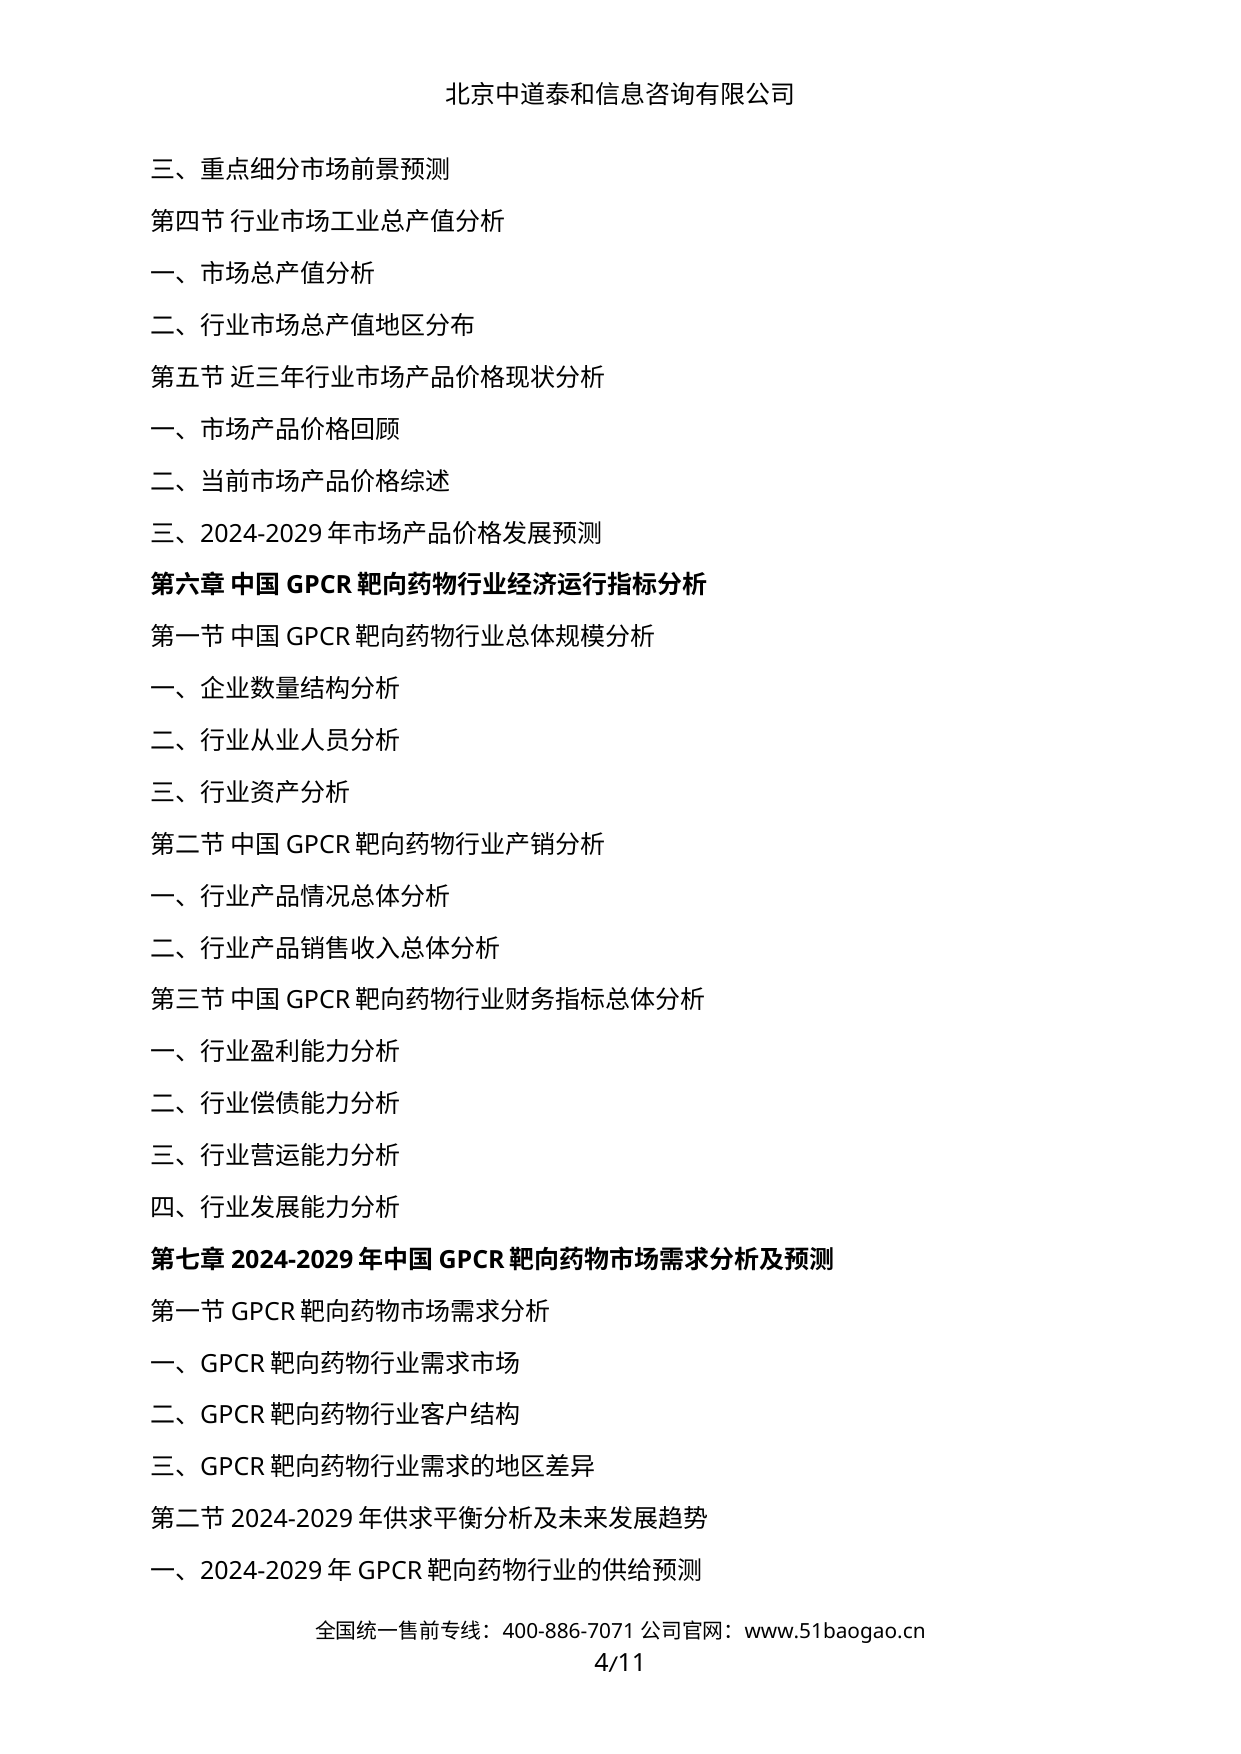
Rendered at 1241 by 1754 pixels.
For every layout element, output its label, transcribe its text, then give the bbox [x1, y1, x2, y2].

text 二、行业从业人员分析 [150, 721, 1090, 757]
text 一、GPCR靶向药物行业需求市场 [150, 1343, 1090, 1379]
text 第六章 中国GPCR靶向药物行业经济运行指标分析 [150, 565, 1090, 601]
text 四、行业发展能力分析 [150, 1187, 1090, 1224]
text 一、企业数量结构分析 [150, 669, 1090, 705]
text 三、2024-2029年市场产品价格发展预测 [150, 513, 1090, 549]
text 第一节 中国GPCR靶向药物行业总体规模分析 [150, 617, 1090, 653]
text 一、市场总产值分析 [150, 254, 1090, 290]
text 二、GPCR靶向药物行业客户结构 [150, 1395, 1090, 1431]
text 一、行业盈利能力分析 [150, 1032, 1090, 1068]
text 二、行业市场总产值地区分布 [150, 306, 1090, 342]
text 第四节 行业市场工业总产值分析 [150, 202, 1090, 238]
text 二、行业偿债能力分析 [150, 1084, 1090, 1120]
text 第二节 2024-2029年供求平衡分析及未来发展趋势 [150, 1499, 1090, 1535]
text 三、行业营运能力分析 [150, 1136, 1090, 1172]
text 一、市场产品价格回顾 [150, 409, 1090, 446]
text 第一节 GPCR靶向药物市场需求分析 [150, 1291, 1090, 1327]
text 第五节 近三年行业市场产品价格现状分析 [150, 357, 1090, 394]
text 三、行业资产分析 [150, 772, 1090, 809]
text 三、重点细分市场前景预测 [150, 150, 1090, 186]
text 三、GPCR靶向药物行业需求的地区差异 [150, 1447, 1090, 1483]
text 一、行业产品情况总体分析 [150, 876, 1090, 912]
text 二、行业产品销售收入总体分析 [150, 928, 1090, 964]
text 第二节 中国GPCR靶向药物行业产销分析 [150, 824, 1090, 861]
text 二、当前市场产品价格综述 [150, 461, 1090, 497]
text 第三节 中国GPCR靶向药物行业财务指标总体分析 [150, 980, 1090, 1016]
text 一、2024-2029年GPCR靶向药物行业的供给预测 [150, 1551, 1090, 1587]
text 第七章 2024-2029年中国GPCR靶向药物市场需求分析及预测 [150, 1239, 1090, 1276]
